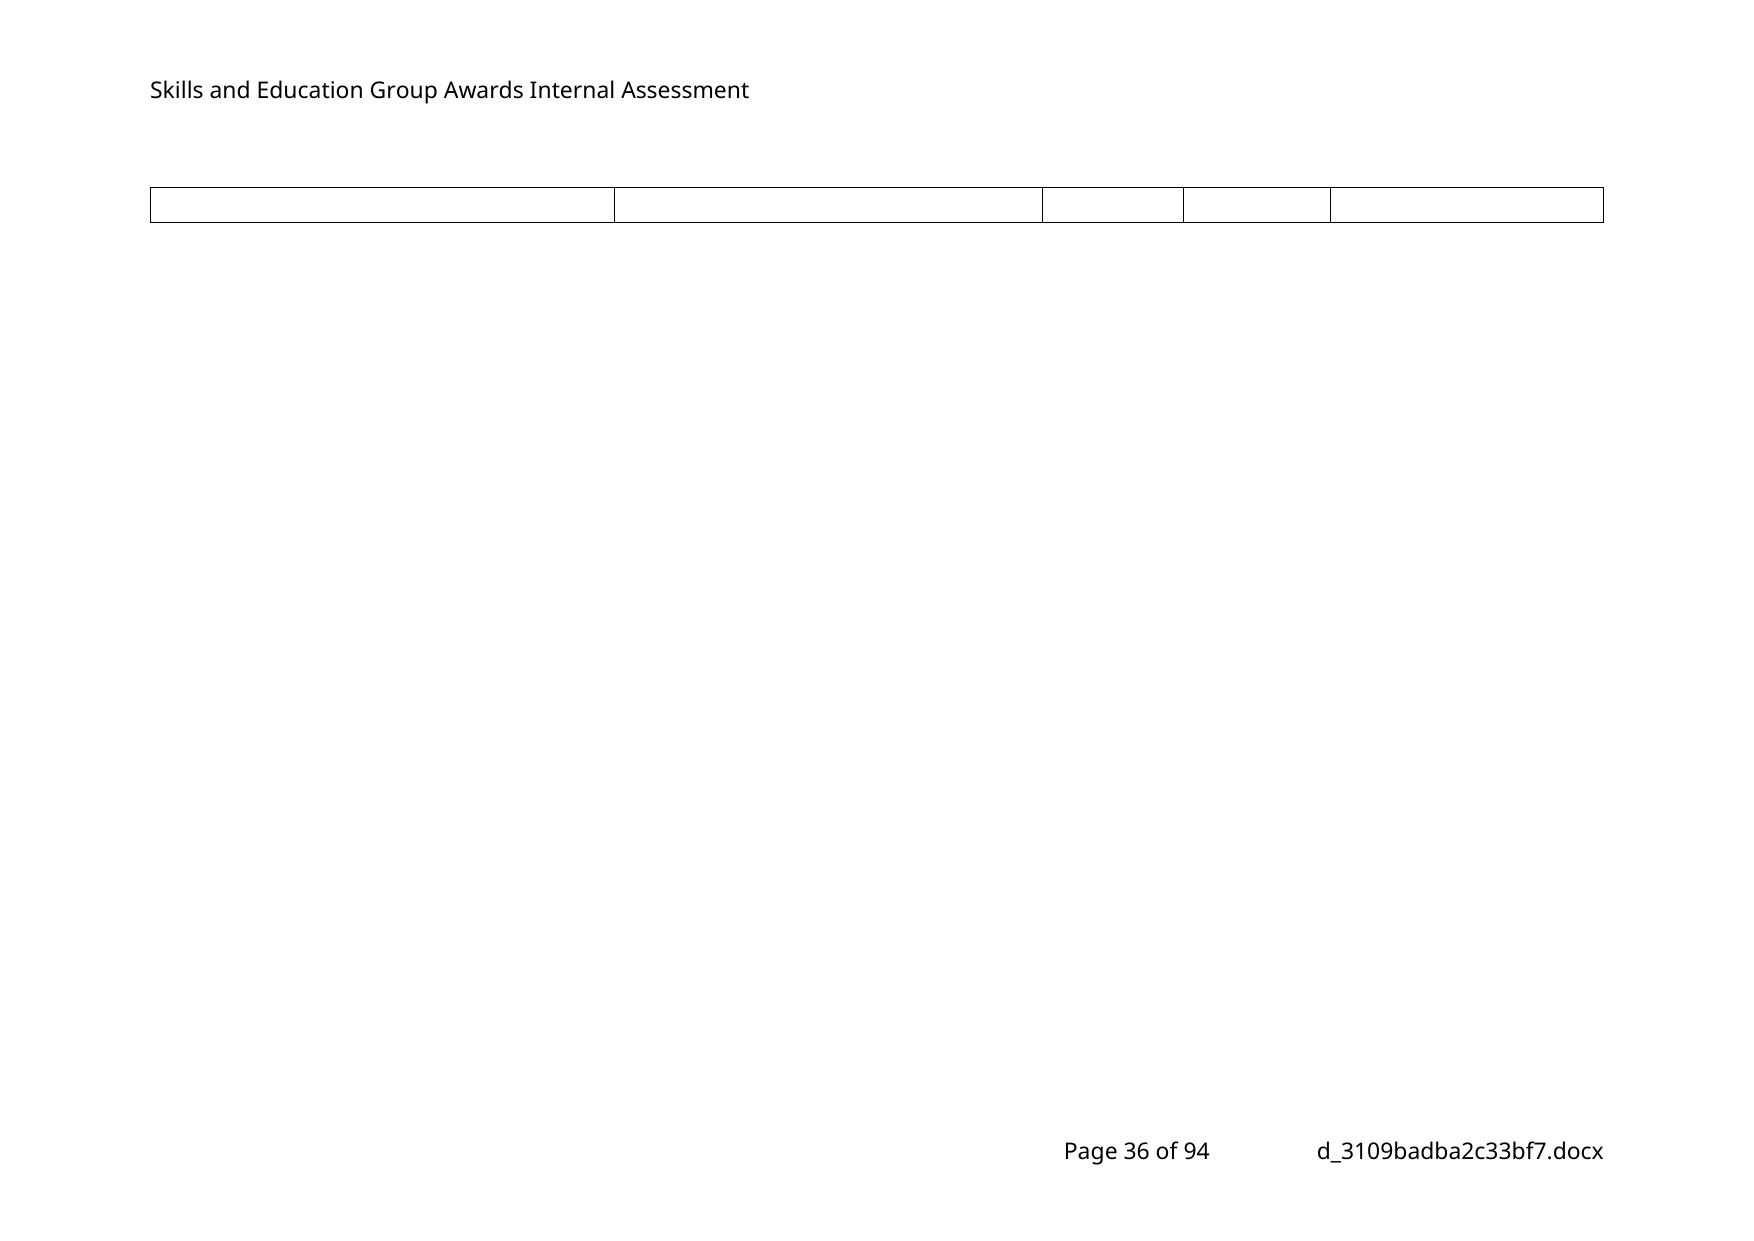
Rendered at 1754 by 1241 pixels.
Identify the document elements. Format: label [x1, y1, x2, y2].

table_cell [1043, 188, 1183, 222]
table_cell [151, 188, 614, 222]
table_cell [1331, 188, 1603, 222]
table_cell [1184, 188, 1330, 222]
table_cell [615, 188, 1042, 222]
